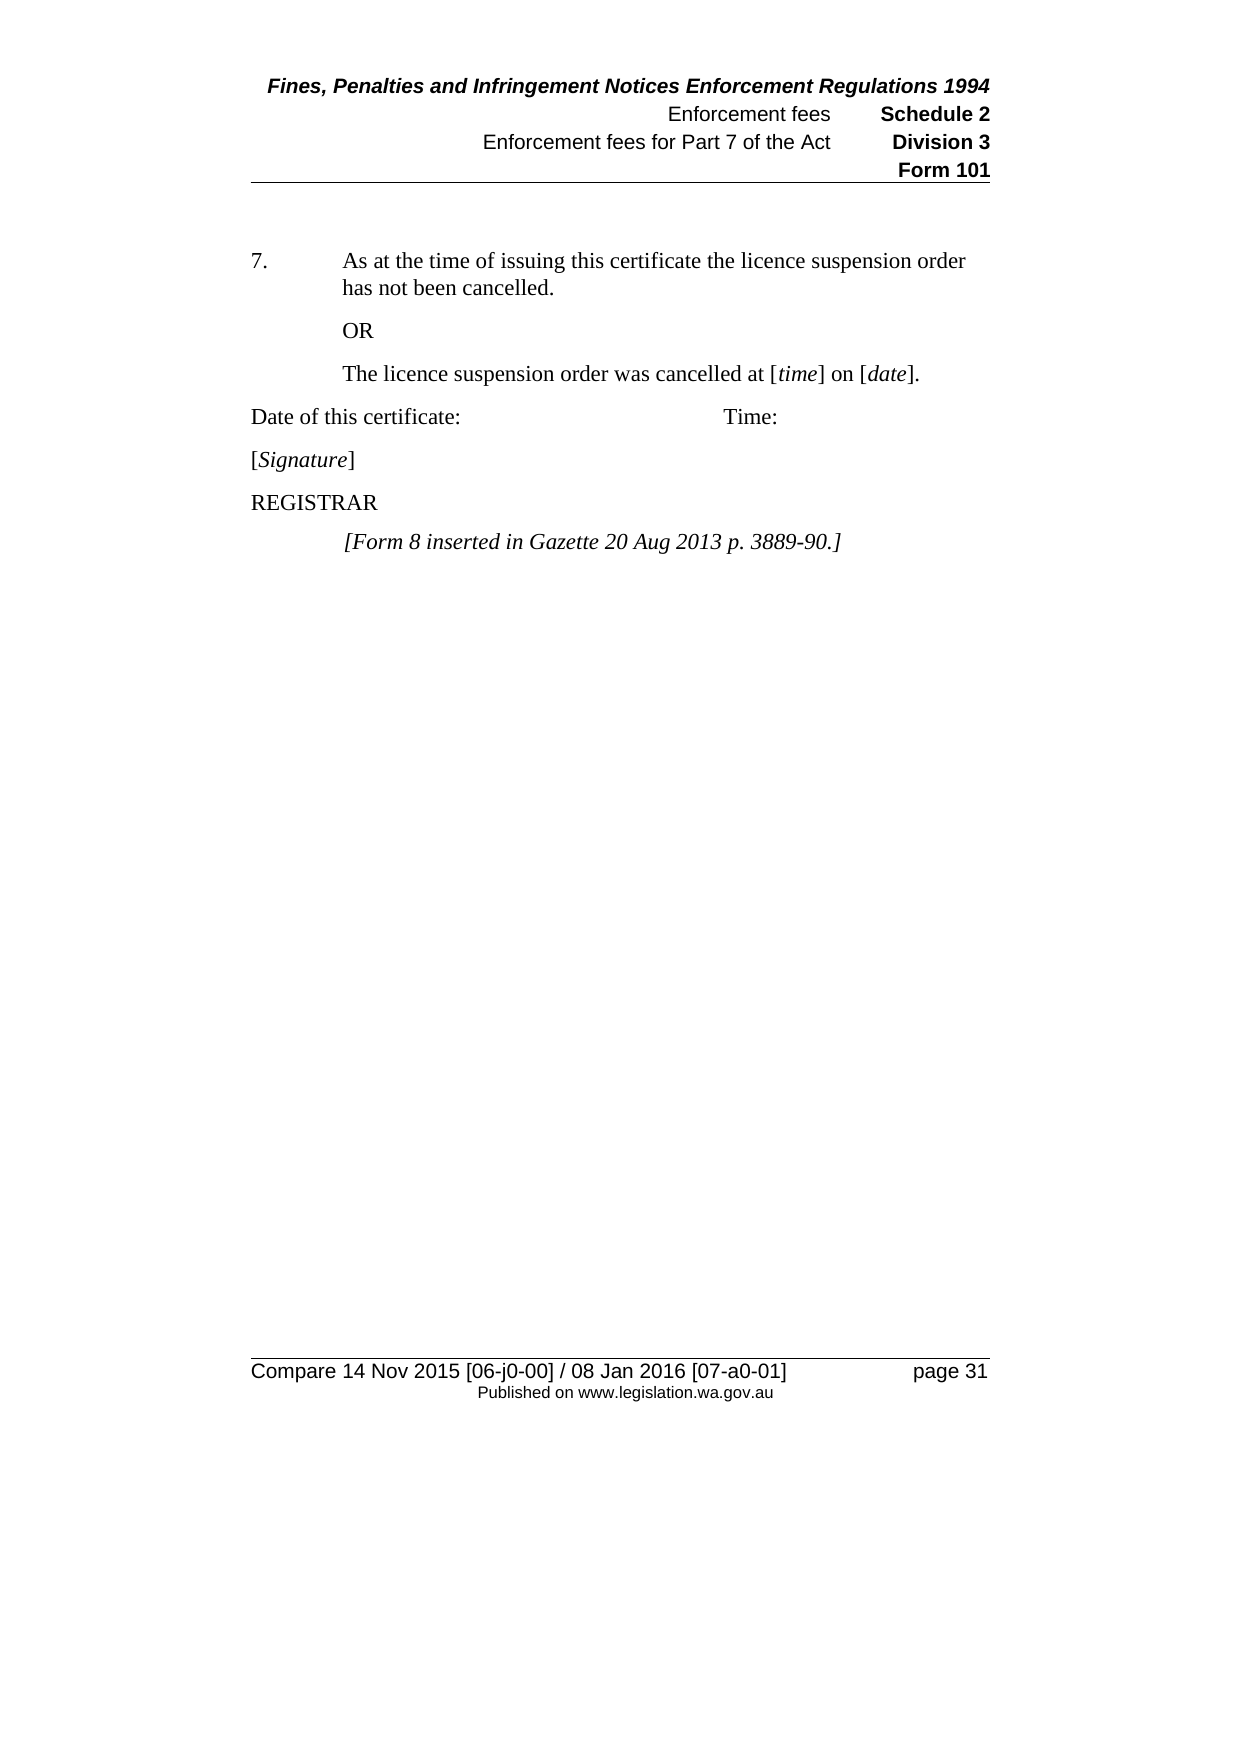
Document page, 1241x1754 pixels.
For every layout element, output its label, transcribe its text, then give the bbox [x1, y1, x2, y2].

text OR [251, 317, 990, 343]
text Date of this certificate: Time: [251, 403, 990, 429]
text [Form 8 inserted in Gazette 20 Aug 2013 p. 3889-90.] [251, 528, 990, 554]
text [Signature] [251, 446, 990, 472]
text REGISTRAR [251, 489, 990, 515]
text 7. As at the time of issuing this certificate the licence suspension order has not been cancelled. [251, 247, 990, 300]
text The licence suspension order was cancelled at [time] on [date]. [251, 360, 990, 386]
